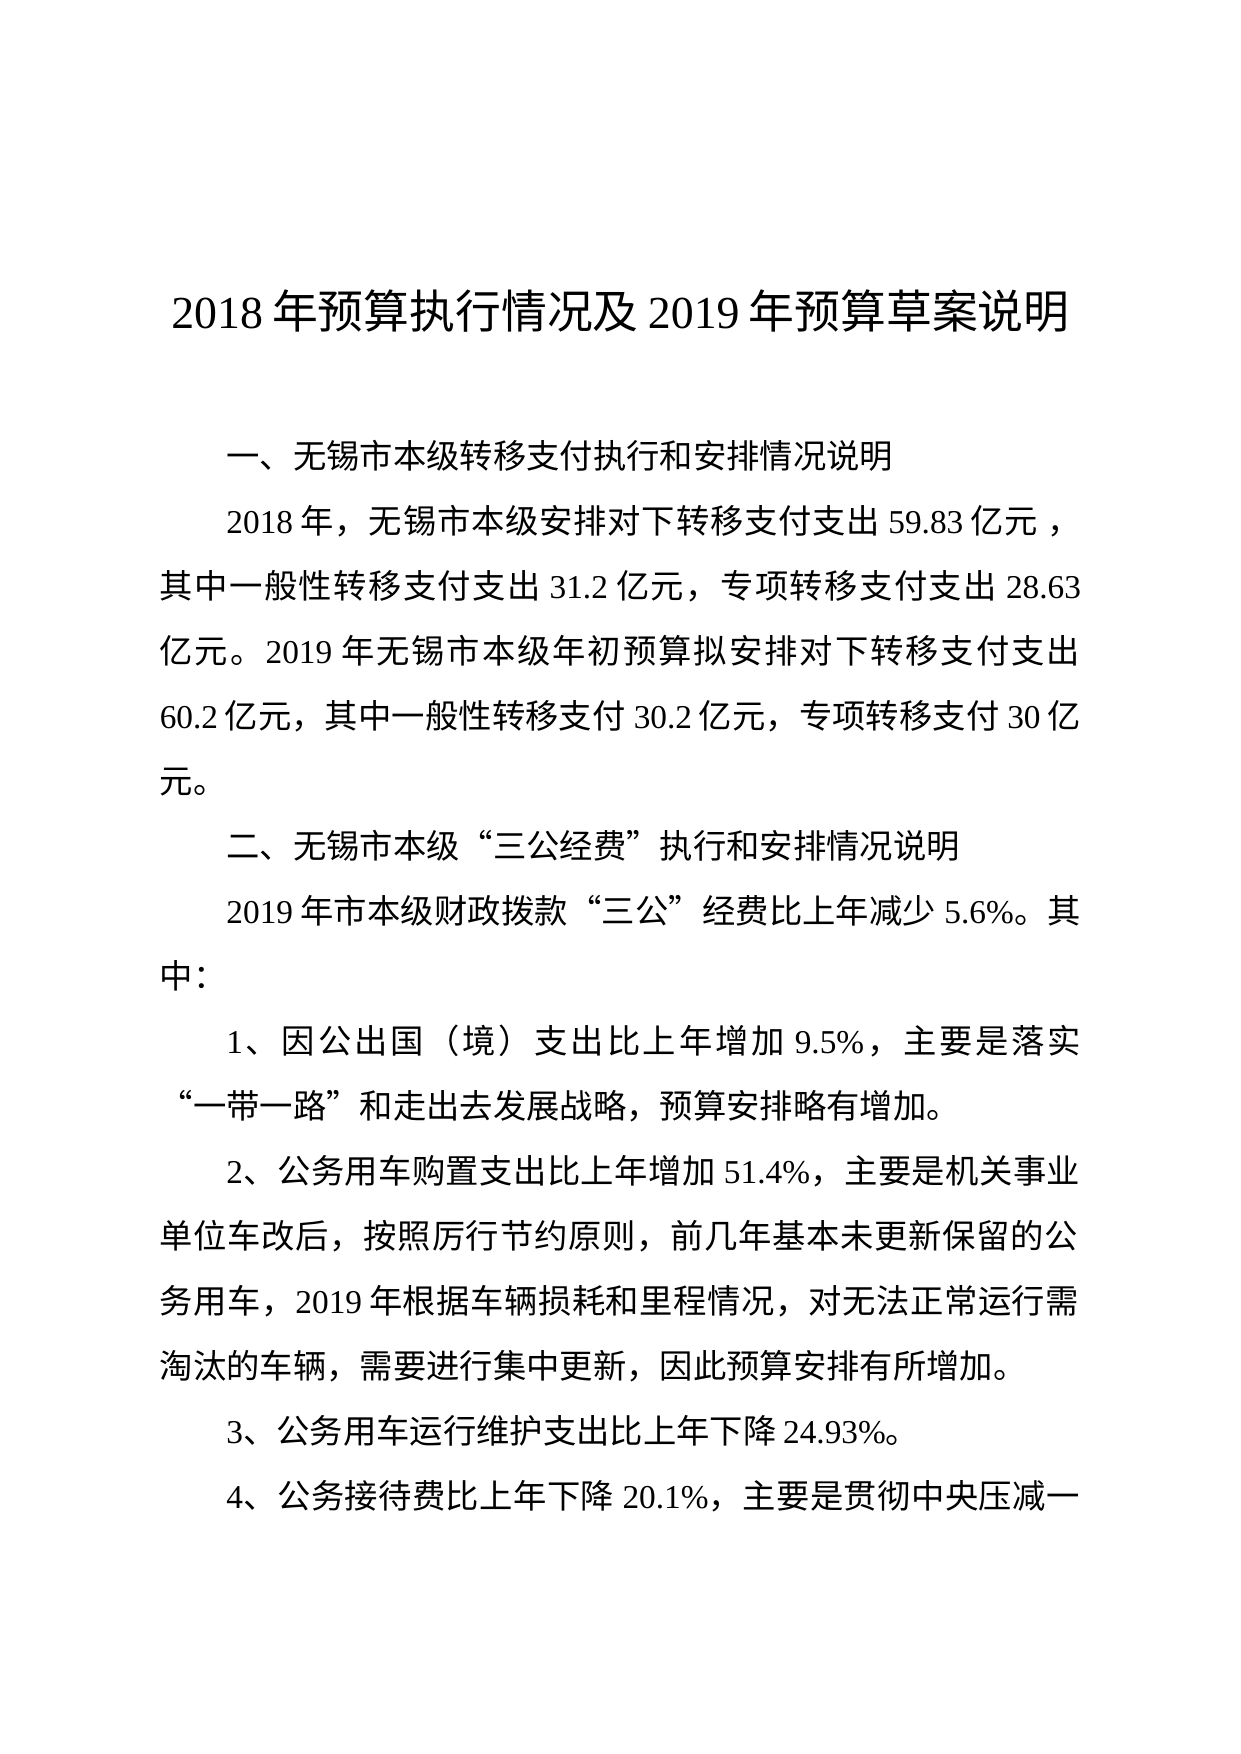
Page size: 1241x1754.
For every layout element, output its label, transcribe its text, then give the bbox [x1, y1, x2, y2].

text 一、无锡市本级转移支付执行和安排情况说明 [159, 422, 1081, 487]
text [159, 1462, 1081, 1527]
text 2、公务用车购置支出比上年增加51.4%，主要是机关事业单位车改后，按照厉行节约原则，前几年基本未更新保留的公务用车，2019年根据车辆损耗和里程情况，对无法正常运行需淘汰的车辆，需要进行集中更新，因此预算安排有所增加。 [159, 1137, 1081, 1397]
text 二、无锡市本级“三公经费”执行和安排情况说明 [159, 812, 1081, 877]
text 2018年预算执行情况及2019年预算草案说明 [159, 259, 1081, 357]
text 1、因公出国（境）支出比上年增加9.5%，主要是落实“一带一路”和走出去发展战略，预算安排略有增加。 [159, 1007, 1081, 1137]
text 3、公务用车运行维护支出比上年下降24.93%。 [159, 1397, 1081, 1462]
text 2019年市本级财政拨款“三公”经费比上年减少5.6%。其中： [159, 877, 1081, 1007]
text 2018年，无锡市本级安排对下转移支付支出59.83亿元 ，其中一般性转移支付支出31.2亿元，专项转移支付支出28.63亿元。2019年无锡市本级年初预算拟安排对下转移支付支出60.2亿元，其中一般性转移支付30.2亿元，专项转移支付30亿元。 [159, 487, 1081, 812]
